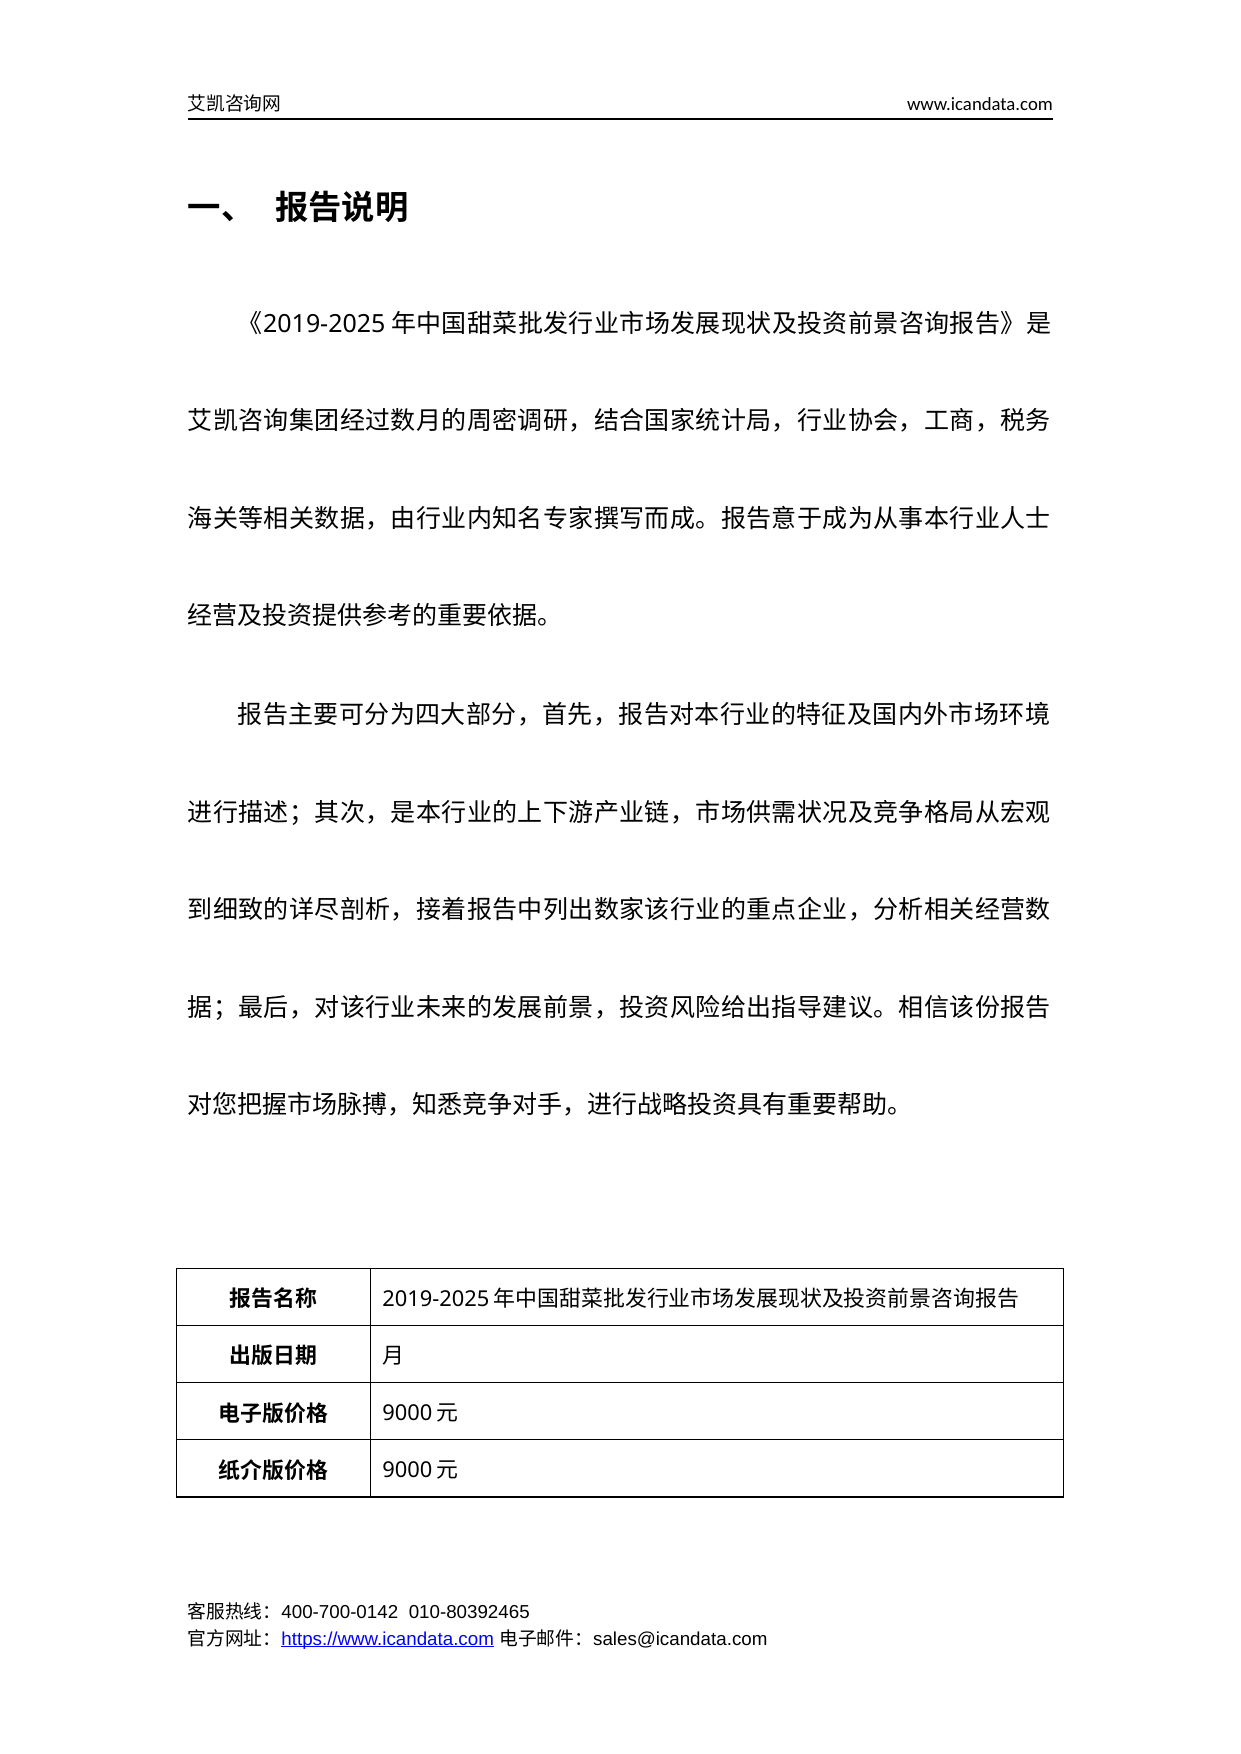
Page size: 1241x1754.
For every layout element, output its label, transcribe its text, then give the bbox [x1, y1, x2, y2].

text 《2019-2025年中国甜菜批发行业市场发展现状及投资前景咨询报告》是艾凯咨询集团经过数月的周密调研，结合国家统计局，行业协会，工商，税务海关等相关数据，由行业内知名专家撰写而成。报告意于成为从事本行业人士经营及投资提供参考的重要依据。 [187, 289, 1053, 646]
table_cell 9000元 [371, 1440, 1063, 1496]
subtitle 报告说明 [187, 172, 1053, 237]
table_cell 纸介版价格 [177, 1440, 370, 1496]
table_cell 月 [371, 1326, 1063, 1382]
table_header 报告名称 [177, 1269, 370, 1325]
table_cell 9000元 [371, 1383, 1063, 1439]
text 报告主要可分为四大部分，首先，报告对本行业的特征及国内外市场环境进行描述；其次，是本行业的上下游产业链，市场供需状况及竞争格局从宏观到细致的详尽剖析，接着报告中列出数家该行业的重点企业，分析相关经营数据；最后，对该行业未来的发展前景，投资风险给出指导建议。相信该份报告对您把握市场脉搏，知悉竞争对手，进行战略投资具有重要帮助。 [187, 681, 1053, 1136]
table_header 2019-2025年中国甜菜批发行业市场发展现状及投资前景咨询报告 [371, 1269, 1063, 1325]
table_cell 电子版价格 [177, 1383, 370, 1439]
table_cell 出版日期 [177, 1326, 370, 1382]
